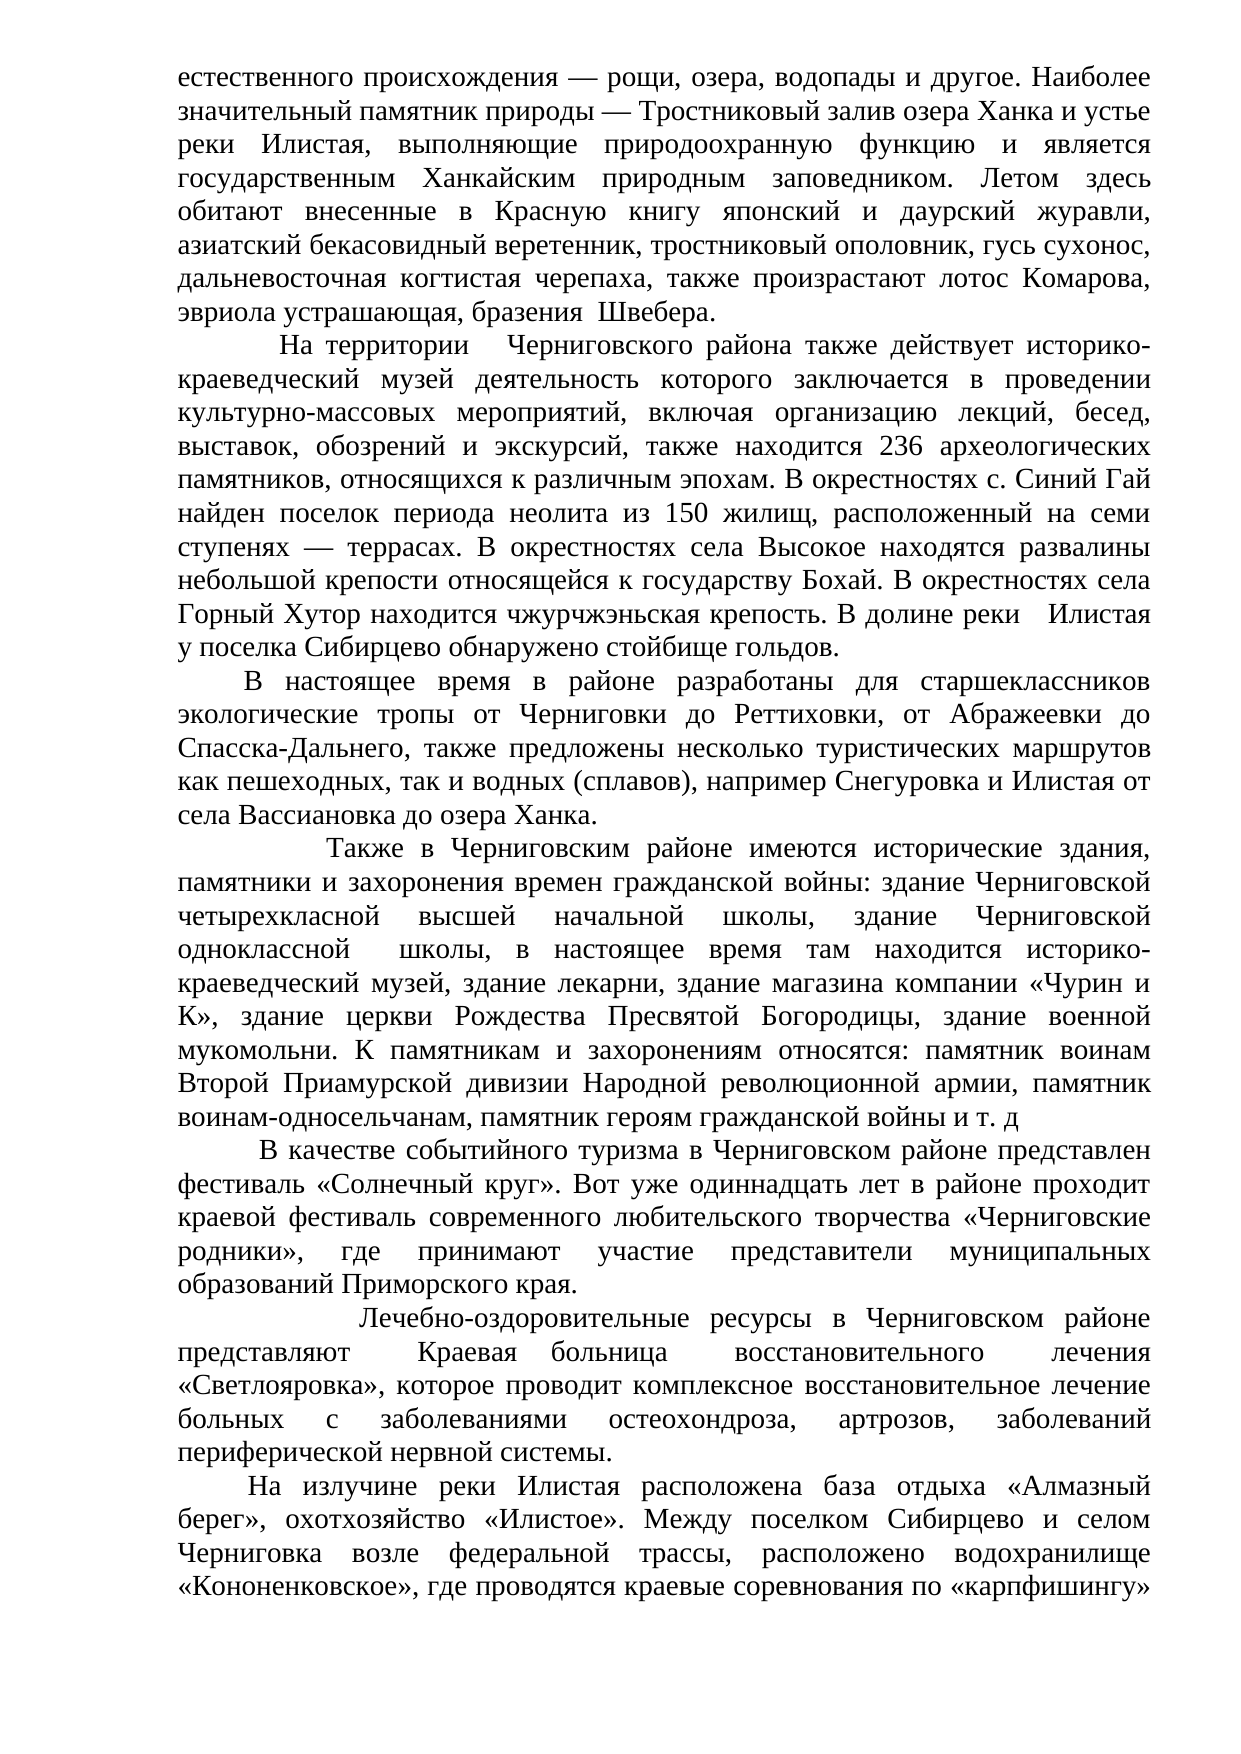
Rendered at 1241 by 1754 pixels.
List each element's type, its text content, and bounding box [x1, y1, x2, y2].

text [177, 1468, 1152, 1602]
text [177, 59, 1152, 327]
text В качестве событийного туризма в Черниговском районе представлен фестиваль «Солнечный круг». Вот уже одиннадцать лет в районе проходит краевой фестиваль современного любительского творчества «Черниговские родники», где принимают участие представители муниципальных образований Приморского края. [177, 1132, 1152, 1300]
text Лечебно-оздоровительные ресурсы в Черниговском районе представляют Краевая больница восстановительного лечения «Светлояровка», которое проводит комплексное восстановительное лечение больных с заболеваниями остеохондроза, артрозов, заболеваний периферической нервной системы. [177, 1300, 1152, 1468]
text На территории Черниговского района также действует историко-краеведческий музей деятельность которого заключается в проведении культурно-массовых мероприятий, включая организацию лекций, бесед, выставок, обозрений и экскурсий, также находится 236 археологических памятников, относящихся к различным эпохам. В окрестностях с. Синий Гай найден поселок периода неолита из 150 жилищ, расположенный на семи ступенях — террасах. В окрестностях села Высокое находятся развалины небольшой крепости относящейся к государству Бохай. В окрестностях села Горный Хутор находится чжурчжэньская крепость. В долине реки Илистая у поселка Сибирцево обнаружено стойбище гольдов. [177, 327, 1152, 663]
text Также в Черниговским районе имеются исторические здания, памятники и захоронения времен гражданской войны: здание Черниговской четырехкласной высшей начальной школы, здание Черниговской одноклассной школы, в настоящее время там находится историко-краеведческий музей, здание лекарни, здание магазина компании «Чурин и К», здание церкви Рождества Пресвятой Богородицы, здание военной мукомольни. К памятникам и захоронениям относятся: памятник воинам Второй Приамурской дивизии Народной революционной армии, памятник воинам-односельчанам, памятник героям гражданской войны и т. д [177, 831, 1152, 1132]
text В настоящее время в районе разработаны для старшеклассников экологические тропы от Черниговки до Реттиховки, от Абражеевки до Спасска-Дальнего, также предложены несколько туристических маршрутов как пешеходных, так и водных (сплавов), например Снегуровка и Илистая от села Вассиановка до озера Ханка. [177, 663, 1152, 831]
